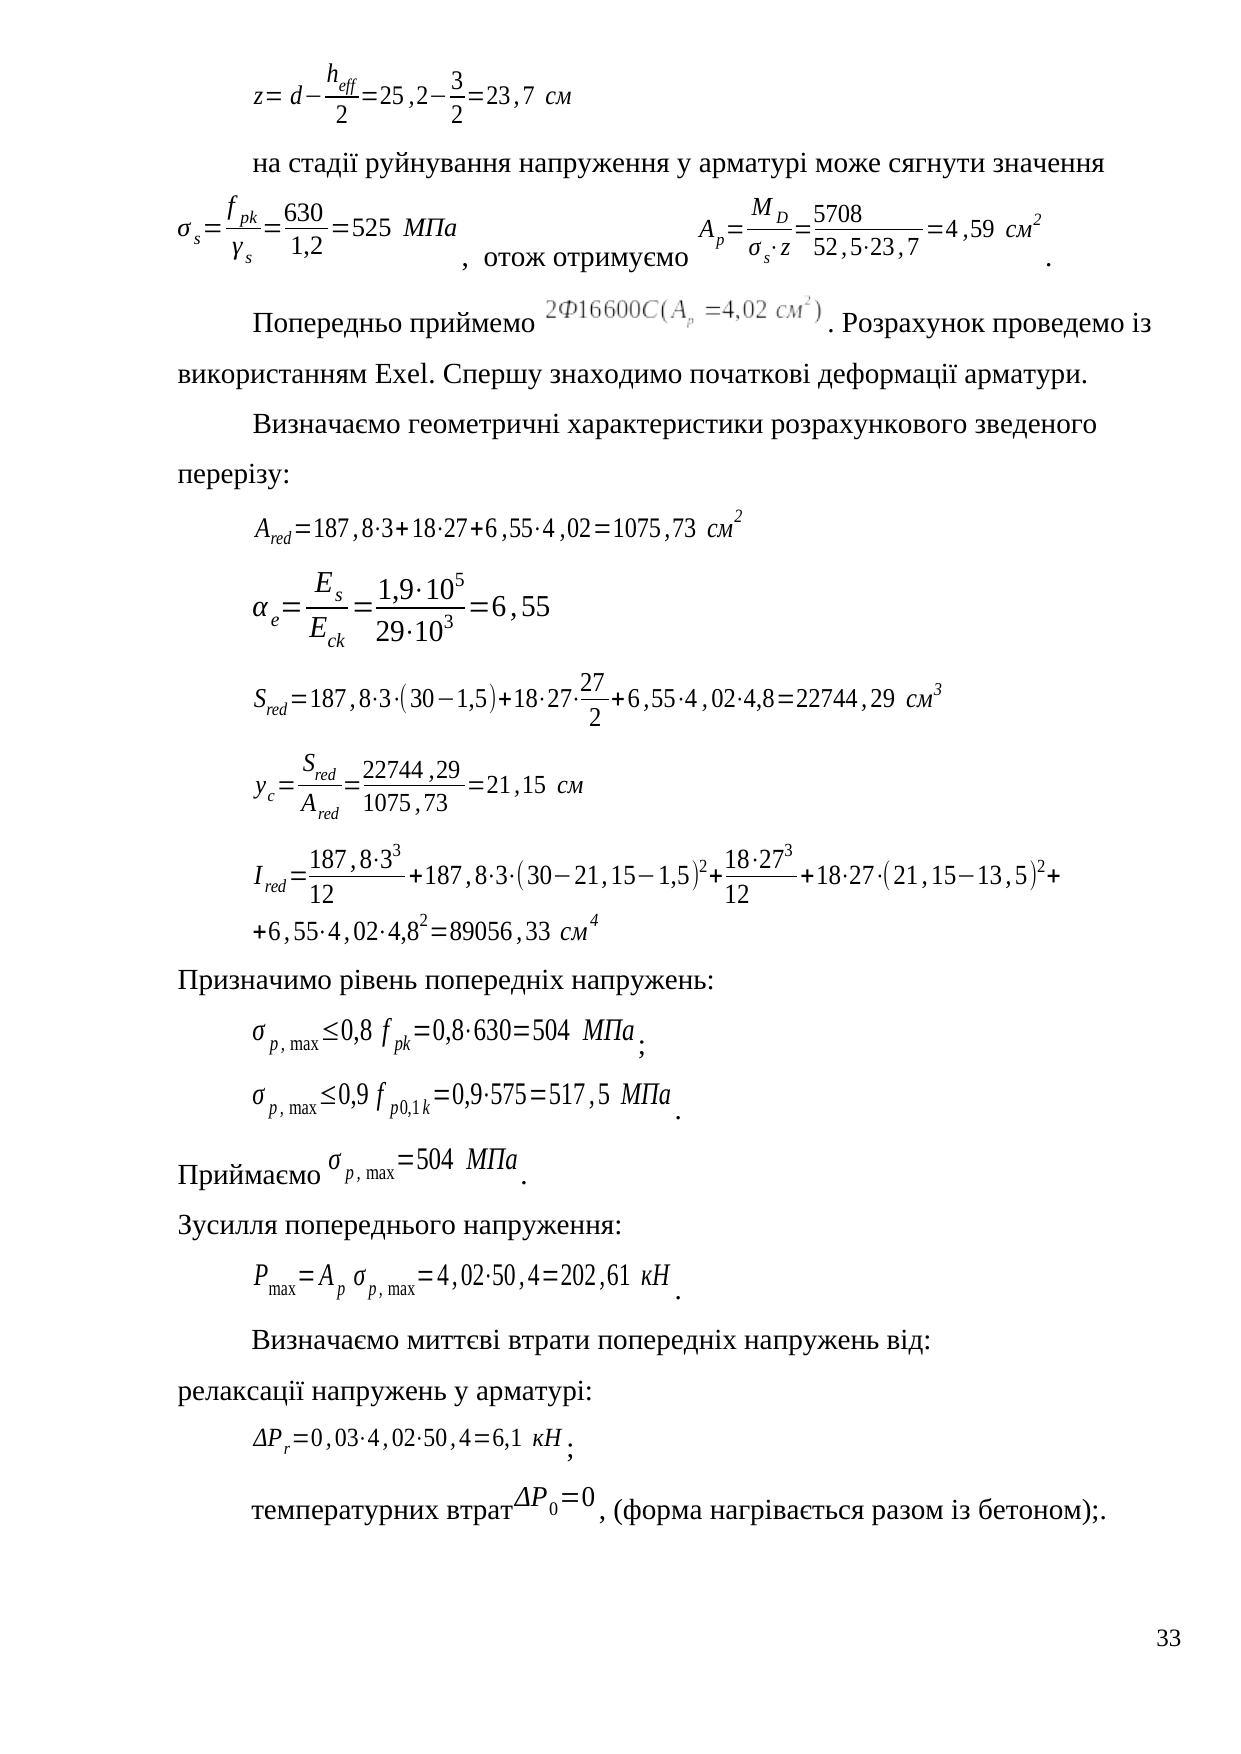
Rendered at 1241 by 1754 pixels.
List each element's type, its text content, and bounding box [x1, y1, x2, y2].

text релаксації напружень у арматурі: [177, 1373, 1181, 1406]
text на стадії руйнування напруження у арматурі може сягнути значення , отож отримуємо . [177, 146, 1181, 272]
text Приймаємо . [177, 1142, 1181, 1190]
text Зусилля попереднього напруження: [177, 1207, 1181, 1241]
text ; [177, 1012, 1181, 1061]
text температурних втрат, (форма нагрівається разом із бетоном);. [177, 1481, 1181, 1525]
text Призначимо рівень попередніх напружень: [177, 962, 1181, 996]
text Визначаємо геометричні характеристики розрахункового зведеного перерізу: [177, 406, 1181, 490]
text Визначаємо миттєві втрати попередніх напружень від: [177, 1322, 1181, 1356]
text Попередньо приймемо . Розрахунок проведемо із використанням Exel. Спершу знаходимо початкові деформації арматури. [177, 289, 1181, 389]
text . [177, 1077, 1181, 1125]
text . [177, 1257, 1181, 1306]
text ; [177, 1423, 1181, 1464]
